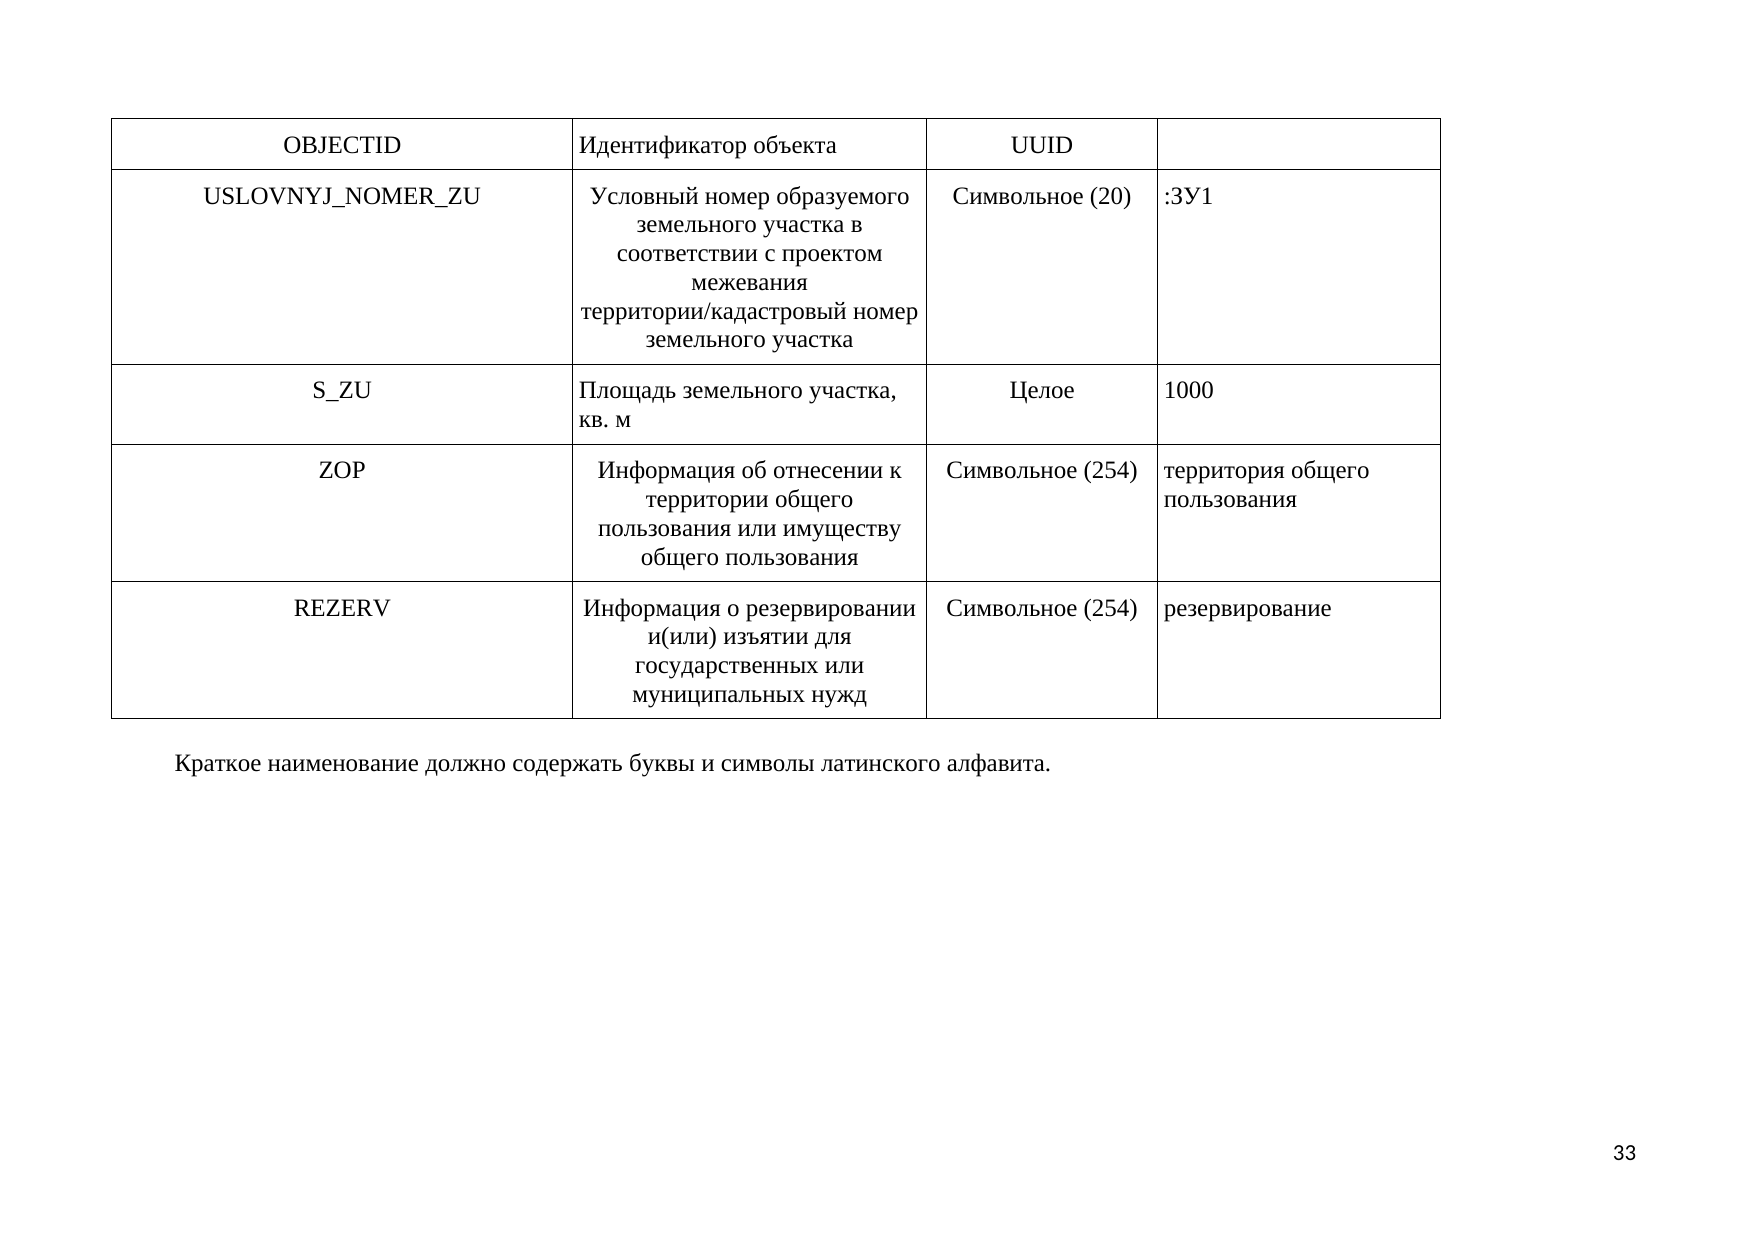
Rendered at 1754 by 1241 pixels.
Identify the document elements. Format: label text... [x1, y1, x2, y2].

table_cell S_ZU [112, 365, 572, 444]
table_cell REZERV [112, 582, 572, 718]
text Краткое наименование должно содержать буквы и символы латинского алфавита. [118, 748, 1636, 777]
table_cell 1000 [1158, 365, 1440, 444]
table_cell Идентификатор объекта [573, 119, 926, 169]
table_cell Информация об отнесении к территории общего пользования или имуществу общего пользования [573, 445, 926, 581]
table_cell резервирование [1158, 582, 1440, 718]
table_cell Площадь земельного участка, кв. м [573, 365, 926, 444]
table_cell Символьное (254) [927, 582, 1157, 718]
table_cell :ЗУ1 [1158, 170, 1440, 364]
table_cell ZOP [112, 445, 572, 581]
table_cell [1158, 119, 1440, 169]
table_cell OBJECTID [112, 119, 572, 169]
table_cell Символьное (20) [927, 170, 1157, 364]
table_cell территория общего пользования [1158, 445, 1440, 581]
table_cell Символьное (254) [927, 445, 1157, 581]
table_cell Условный номер образуемого земельного участка в соответствии с проектом межевания территории/кадастровый номер земельного участка [573, 170, 926, 364]
table_cell USLOVNYJ_NOMER_ZU [112, 170, 572, 364]
table_cell Информация о резервировании и(или) изъятии для государственных или муниципальных нужд [573, 582, 926, 718]
table_cell UUID [927, 119, 1157, 169]
table_cell Целое [927, 365, 1157, 444]
